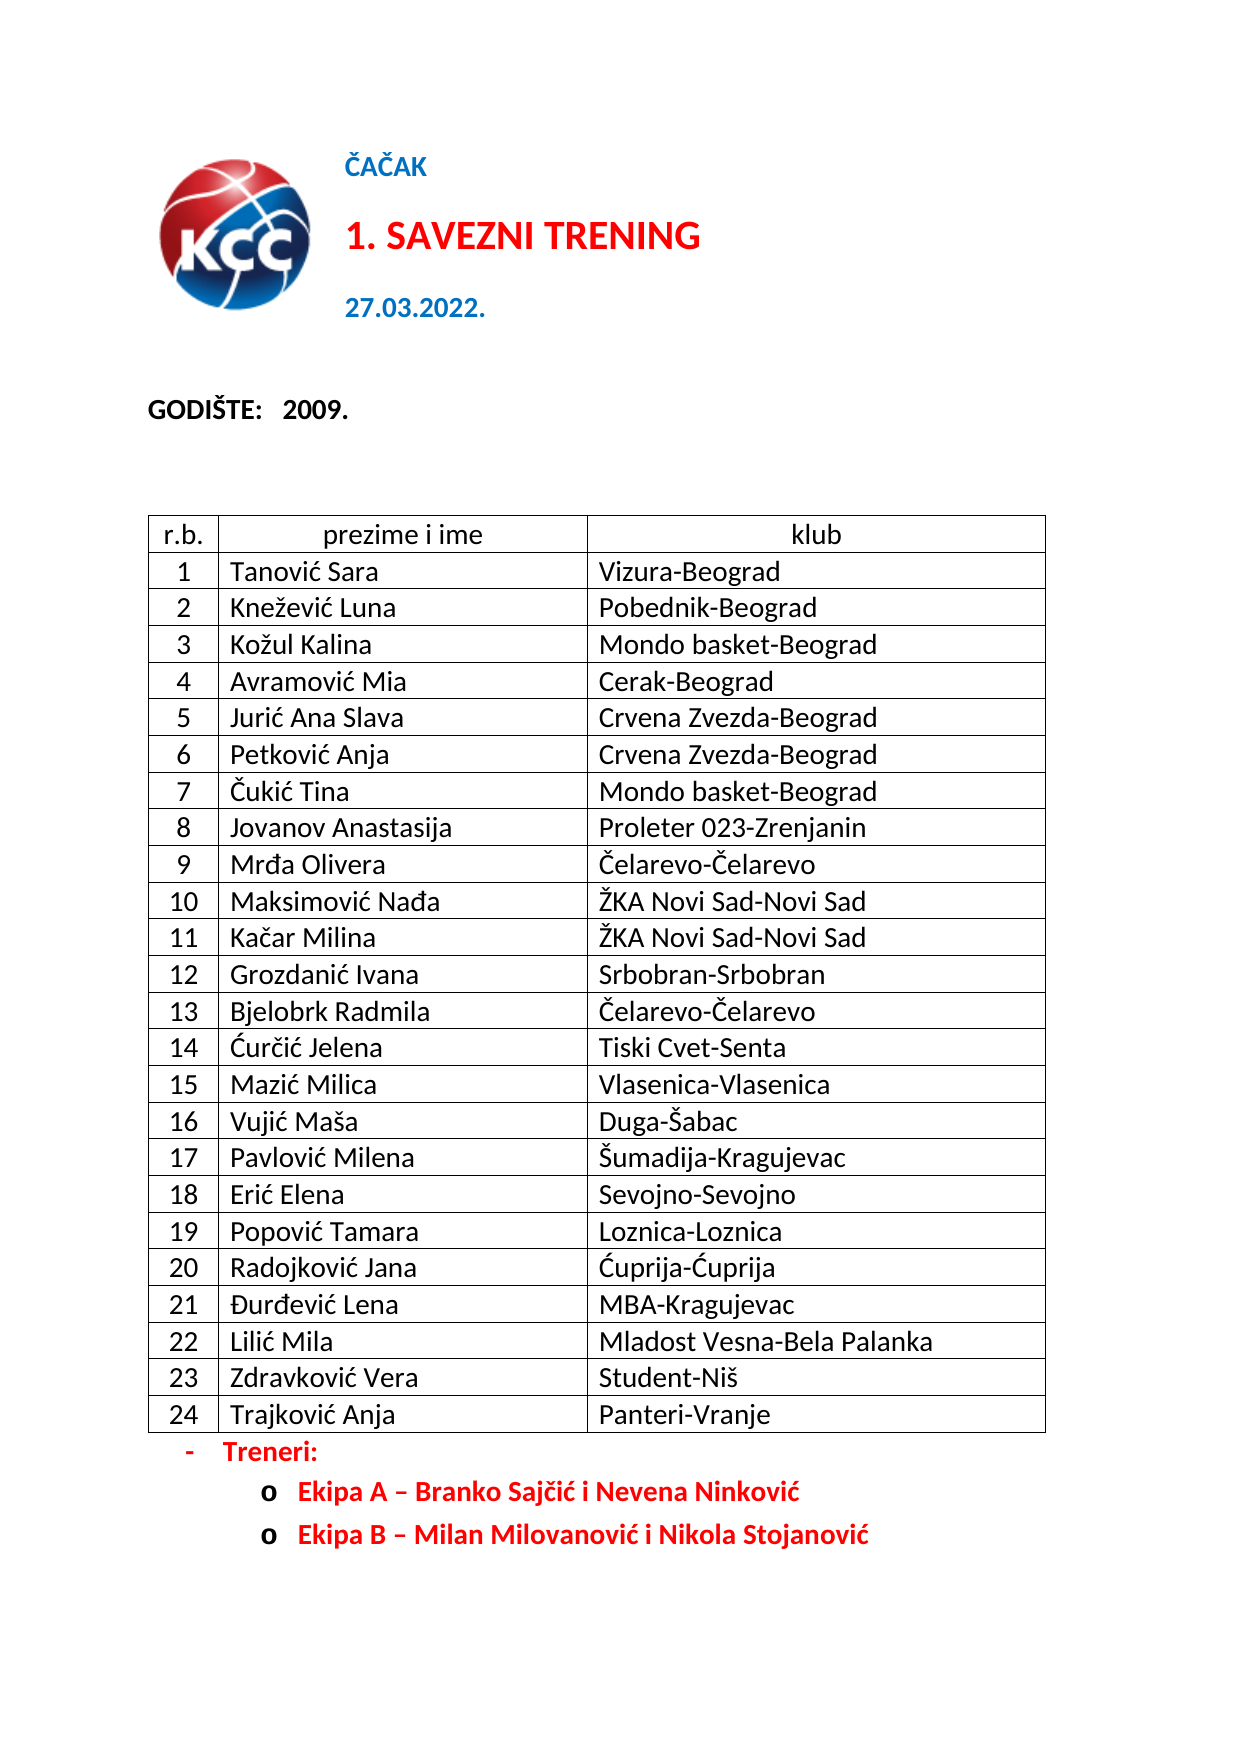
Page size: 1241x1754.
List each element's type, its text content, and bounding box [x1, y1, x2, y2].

table_cell 19 [149, 1213, 218, 1248]
table_cell Erić Elena [219, 1176, 587, 1212]
table_cell Bjelobrk Radmila [219, 993, 587, 1028]
table_cell Panteri-Vranje [588, 1396, 1045, 1432]
table_cell Vizura-Beograd [588, 553, 1045, 588]
table_cell Mondo basket-Beograd [588, 626, 1045, 662]
table_cell Grozdanić Ivana [219, 956, 587, 992]
table_cell Loznica-Loznica [588, 1213, 1045, 1248]
table_cell Jurić Ana Slava [219, 699, 587, 735]
table_cell Petković Anja [219, 736, 587, 772]
table_header r.b. [149, 516, 218, 552]
table_cell 11 [149, 919, 218, 955]
table_cell Cerak-Beograd [588, 663, 1045, 698]
table_cell Ćuprija-Ćuprija [588, 1249, 1045, 1285]
list Ekipa B – Milan Milovanović i Nikola Stojanović [260, 1516, 1093, 1553]
text GODIŠTE: 2009. [148, 350, 1093, 427]
table_cell 10 [149, 883, 218, 918]
table_header prezime i ime [219, 516, 587, 552]
table_cell Čukić Tina [219, 773, 587, 808]
table_cell 15 [149, 1066, 218, 1102]
table_cell Čelarevo-Čelarevo [588, 993, 1045, 1028]
table_cell 20 [149, 1249, 218, 1285]
table_cell 24 [149, 1396, 218, 1432]
text 27.03.2022. [148, 289, 1093, 324]
table_cell 17 [149, 1139, 218, 1175]
table_cell Tiski Cvet-Senta [588, 1029, 1045, 1065]
table_cell Kožul Kalina [219, 626, 587, 662]
table_cell Čelarevo-Čelarevo [588, 846, 1045, 882]
table_cell Popović Tamara [219, 1213, 587, 1248]
table_cell Šumadija-Kragujevac [588, 1139, 1045, 1175]
table_cell Crvena Zvezda-Beograd [588, 736, 1045, 772]
table_cell 8 [149, 809, 218, 845]
table_cell Mazić Milica [219, 1066, 587, 1102]
table_cell Zdravković Vera [219, 1359, 587, 1395]
table_cell 18 [149, 1176, 218, 1212]
table_cell Proleter 023-Zrenjanin [588, 809, 1045, 845]
table_cell ŽKA Novi Sad-Novi Sad [588, 883, 1045, 918]
table_cell Maksimović Nađa [219, 883, 587, 918]
table_cell Vujić Maša [219, 1103, 587, 1138]
picture [147, 147, 326, 320]
table_cell 23 [149, 1359, 218, 1395]
table_cell Crvena Zvezda-Beograd [588, 699, 1045, 735]
table_cell 12 [149, 956, 218, 992]
table_cell Trajković Anja [219, 1396, 587, 1432]
table_cell 22 [149, 1323, 218, 1358]
table_cell Srbobran-Srbobran [588, 956, 1045, 992]
table_cell Mrđa Olivera [219, 846, 587, 882]
table_cell Mladost Vesna-Bela Palanka [588, 1323, 1045, 1358]
table_cell Kačar Milina [219, 919, 587, 955]
table_header klub [588, 516, 1045, 552]
table_cell 4 [149, 663, 218, 698]
table_cell 6 [149, 736, 218, 772]
table_cell 16 [149, 1103, 218, 1138]
table_cell MBA-Kragujevac [588, 1286, 1045, 1322]
table_cell Lilić Mila [219, 1323, 587, 1358]
table_cell ŽKA Novi Sad-Novi Sad [588, 919, 1045, 955]
table_cell Ćurčić Jelena [219, 1029, 587, 1065]
table_cell Vlasenica-Vlasenica [588, 1066, 1045, 1102]
table_cell 13 [149, 993, 218, 1028]
table_cell Tanović Sara [219, 553, 587, 588]
table_cell Duga-Šabac [588, 1103, 1045, 1138]
table_cell Student-Niš [588, 1359, 1045, 1395]
table_cell Sevojno-Sevojno [588, 1176, 1045, 1212]
table_cell Knežević Luna [219, 589, 587, 625]
table_cell 21 [149, 1286, 218, 1322]
table_cell 2 [149, 589, 218, 625]
table_cell Pavlović Milena [219, 1139, 587, 1175]
list Ekipa A – Branko Sajčić i Nevena Ninković [260, 1473, 1093, 1511]
table_cell Mondo basket-Beograd [588, 773, 1045, 808]
table_cell 5 [149, 699, 218, 735]
table_cell Jovanov Anastasija [219, 809, 587, 845]
table_cell 9 [149, 846, 218, 882]
text 1. SAVEZNI TRENING [326, 209, 1093, 260]
table_cell Radojković Jana [219, 1249, 587, 1285]
table_cell Pobednik-Beograd [588, 589, 1045, 625]
table_cell Avramović Mia [219, 663, 587, 698]
table_cell 7 [149, 773, 218, 808]
table_cell Đurđević Lena [219, 1286, 587, 1322]
table_cell 14 [149, 1029, 218, 1065]
table_cell 1 [149, 553, 218, 588]
table_cell 3 [149, 626, 218, 662]
text ČAČAK [326, 148, 1093, 183]
list Treneri: [185, 1433, 1093, 1468]
